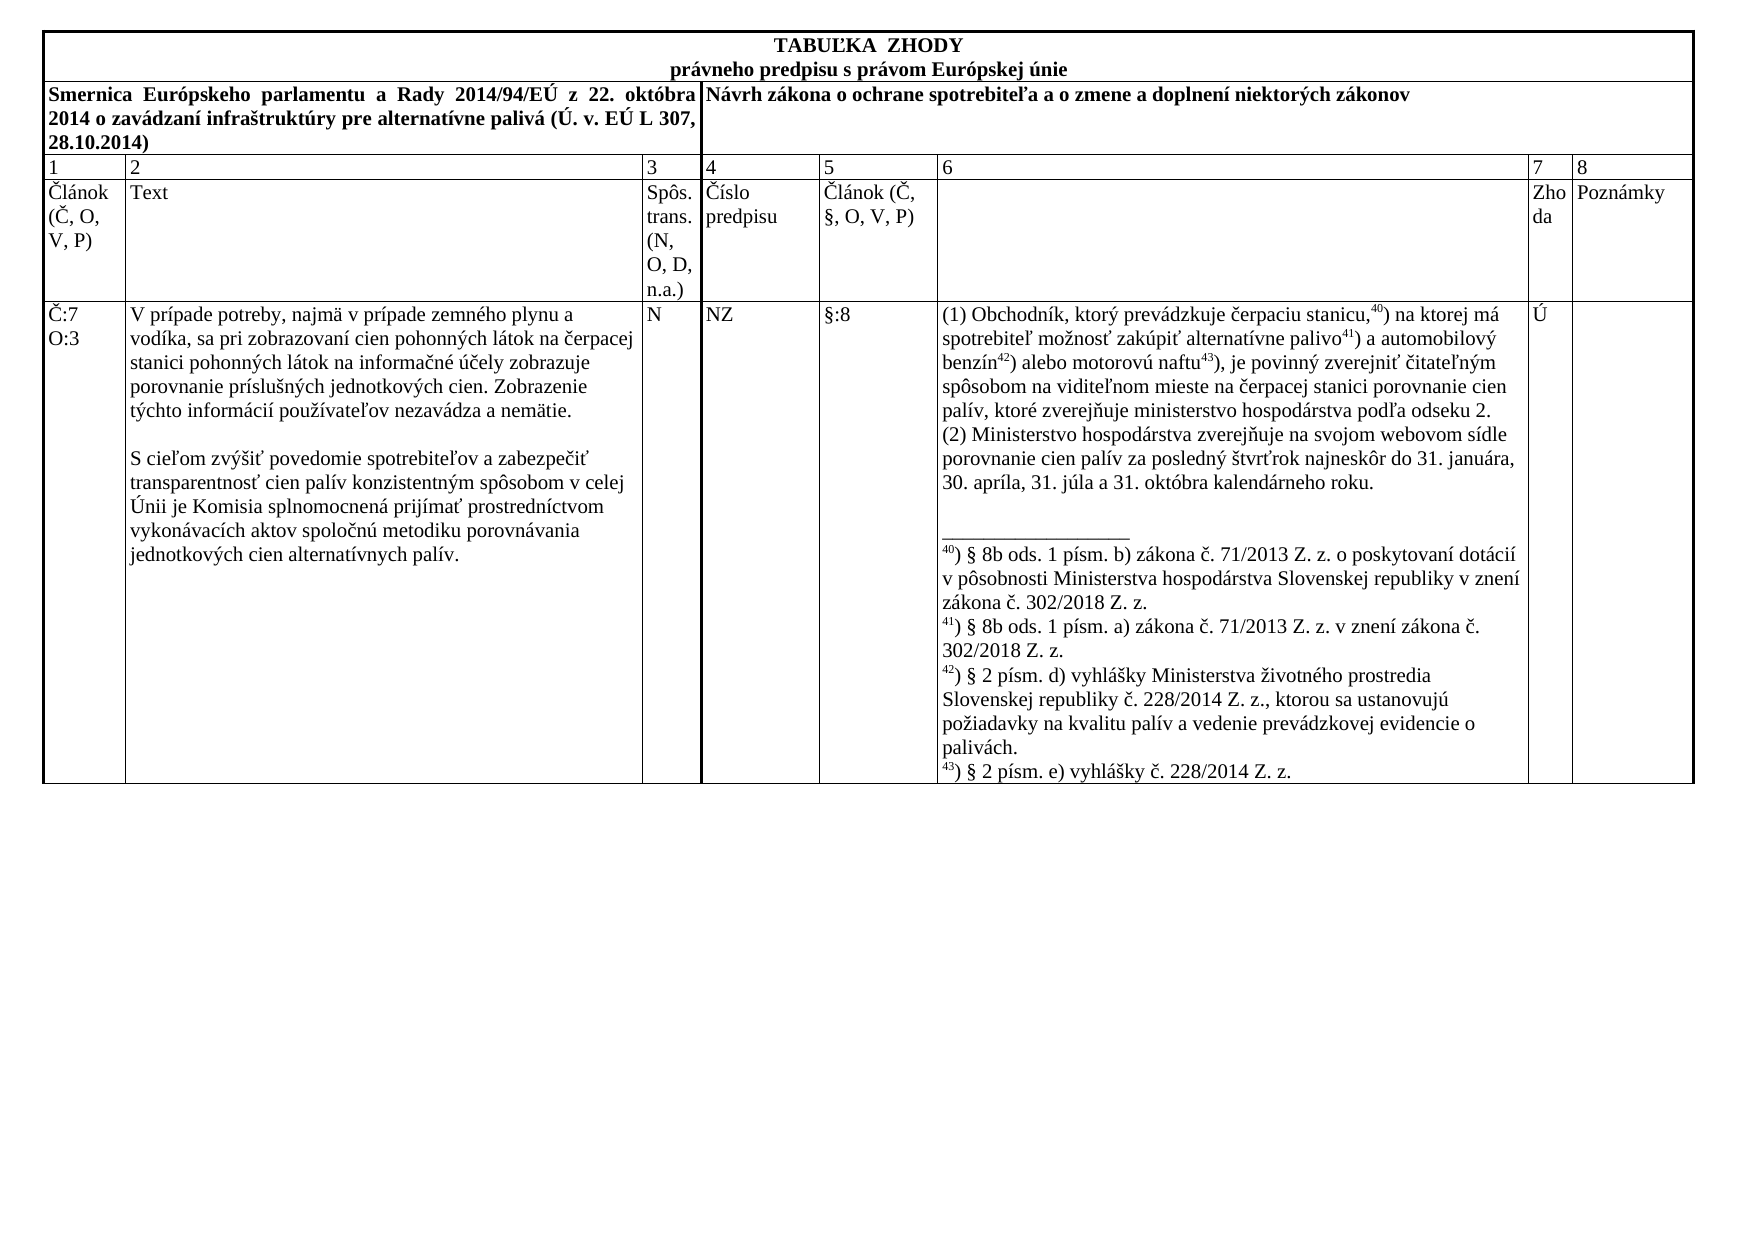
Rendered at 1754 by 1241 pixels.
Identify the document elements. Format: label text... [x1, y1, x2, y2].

table_cell Číslo predpisu [703, 180, 819, 301]
table_cell NZ [703, 302, 819, 783]
table_cell (1) Obchodník, ktorý prevádzkuje čerpaciu stanicu,40) na ktorej má spotrebiteľ možnosť zakúpiť alternatívne palivo41) a automobilový benzín42) alebo motorovú naftu43), je povinný zverejniť čitateľným spôsobom na viditeľnom mieste na čerpacej stanici porovnanie cien palív, ktoré zverejňuje ministerstvo hospodárstva podľa odseku 2. (2) Ministerstvo hospodárstva zverejňuje na svojom webovom sídle porovnanie cien palív za posledný štvrťrok najneskôr do 31. januára, 30. apríla, 31. júla a 31. októbra kalendárneho roku. __________________ 40) § 8b ods. 1 písm. b) zákona č. 71/2013 Z. z. o poskytovaní dotácií v pôsobnosti Ministerstva hospodárstva Slovenskej republiky v znení zákona č. 302/2018 Z. z. 41) § 8b ods. 1 písm. a) zákona č. 71/2013 Z. z. v znení zákona č. 302/2018 Z. z. 42) § 2 písm. d) vyhlášky Ministerstva životného prostredia Slovenskej republiky č. 228/2014 Z. z., ktorou sa ustanovujú požiadavky na kvalitu palív a vedenie prevádzkovej evidencie o palivách. 43) § 2 písm. e) vyhlášky č. 228/2014 Z. z. [938, 302, 1528, 783]
table_cell 2 [126, 155, 642, 179]
table_cell 4 [703, 155, 819, 179]
table_cell Text [126, 180, 642, 301]
table_cell N [643, 302, 700, 783]
table_cell 5 [820, 155, 937, 179]
table_cell 7 [1529, 155, 1572, 179]
table_header TABUĽKA ZHODY právneho predpisu s právom Európskej únie [45, 33, 1692, 81]
table_cell Č:7 O:3 [45, 302, 125, 783]
table_cell 6 [938, 155, 1528, 179]
table_cell §:8 [820, 302, 937, 783]
table_cell 1 [45, 155, 125, 179]
table_cell Článok (Č, O, V, P) [45, 180, 125, 301]
table_cell [938, 180, 1528, 301]
table_cell V prípade potreby, najmä v prípade zemného plynu a vodíka, sa pri zobrazovaní cien pohonných látok na čerpacej stanici pohonných látok na informačné účely zobrazuje porovnanie príslušných jednotkových cien. Zobrazenie týchto informácií používateľov nezavádza a nemätie. S cieľom zvýšiť povedomie spotrebiteľov a zabezpečiť transparentnosť cien palív konzistentným spôsobom v celej Únii je Komisia splnomocnená prijímať prostredníctvom vykonávacích aktov spoločnú metodiku porovnávania jednotkových cien alternatívnych palív. [126, 302, 642, 783]
table_cell 8 [1573, 155, 1692, 179]
table_cell Smernica Európskeho parlamentu a Rady 2014/94/EÚ z 22. októbra 2014 o zavádzaní infraštruktúry pre alternatívne palivá (Ú. v. EÚ L 307, 28.10.2014) [45, 82, 700, 154]
table_cell Článok (Č, §, O, V, P) [820, 180, 937, 301]
table_cell 3 [643, 155, 700, 179]
table_cell Poznámky [1573, 180, 1692, 301]
table_cell Návrh zákona o ochrane spotrebiteľa a o zmene a doplnení niektorých zákonov [703, 82, 1692, 154]
table_cell [1573, 302, 1692, 783]
table_cell Spôs.trans. (N, O, D, n.a.) [643, 180, 700, 301]
table_cell Zhoda [1529, 180, 1572, 301]
table_cell Ú [1529, 302, 1572, 783]
